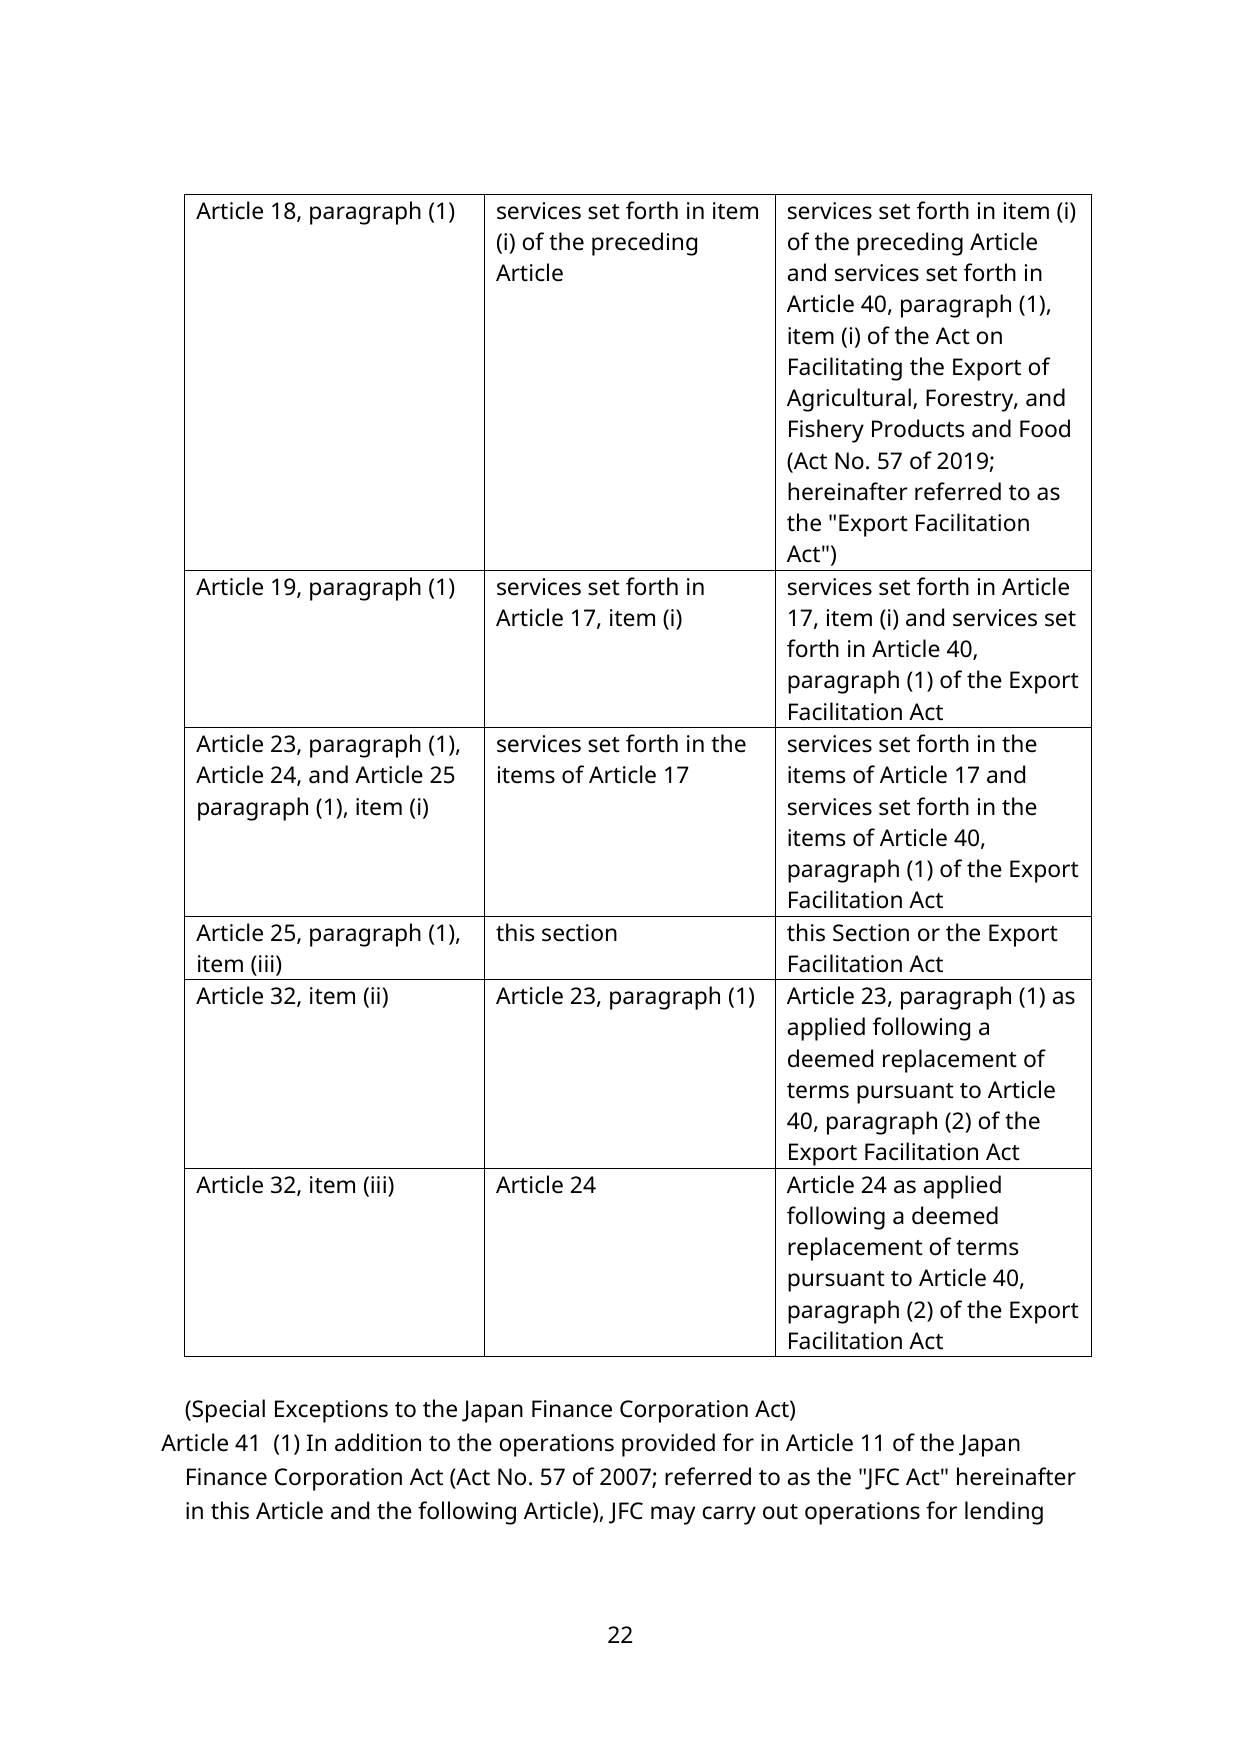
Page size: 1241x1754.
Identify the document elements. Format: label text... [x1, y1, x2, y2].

table_cell Article 32, item (iii) [185, 1169, 484, 1356]
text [161, 1426, 1079, 1528]
table_cell Article 23, paragraph (1) [485, 980, 775, 1168]
table_cell Article 25, paragraph (1), item (iii) [185, 917, 484, 979]
table_cell Article 19, paragraph (1) [185, 571, 484, 727]
table_header services set forth in item (i) of the preceding Article and services set forth in Article 40, paragraph (1), item (i) of the Act on Facilitating the Export of Agricultural, Forestry, and Fishery Products and Food (Act No. 57 of 2019; hereinafter referred to as the "Export Facilitation Act") [776, 195, 1091, 570]
table_cell services set forth in the items of Article 17 and services set forth in the items of Article 40, paragraph (1) of the Export Facilitation Act [776, 728, 1091, 916]
table_header Article 18, paragraph (1) [185, 195, 484, 570]
table_cell services set forth in the items of Article 17 [485, 728, 775, 916]
table_header services set forth in item (i) of the preceding Article [485, 195, 775, 570]
text (Special Exceptions to the Japan Finance Corporation Act) [184, 1391, 1079, 1426]
table_cell Article 24 as applied following a deemed replacement of terms pursuant to Article 40, paragraph (2) of the Export Facilitation Act [776, 1169, 1091, 1356]
table_cell Article 23, paragraph (1), Article 24, and Article 25 paragraph (1), item (i) [185, 728, 484, 916]
table_cell Article 32, item (ii) [185, 980, 484, 1168]
table_cell services set forth in Article 17, item (i) and services set forth in Article 40, paragraph (1) of the Export Facilitation Act [776, 571, 1091, 727]
table_cell this section [485, 917, 775, 979]
table_cell services set forth in Article 17, item (i) [485, 571, 775, 727]
table_cell Article 24 [485, 1169, 775, 1356]
table_cell Article 23, paragraph (1) as applied following a deemed replacement of terms pursuant to Article 40, paragraph (2) of the Export Facilitation Act [776, 980, 1091, 1168]
table_cell this Section or the Export Facilitation Act [776, 917, 1091, 979]
